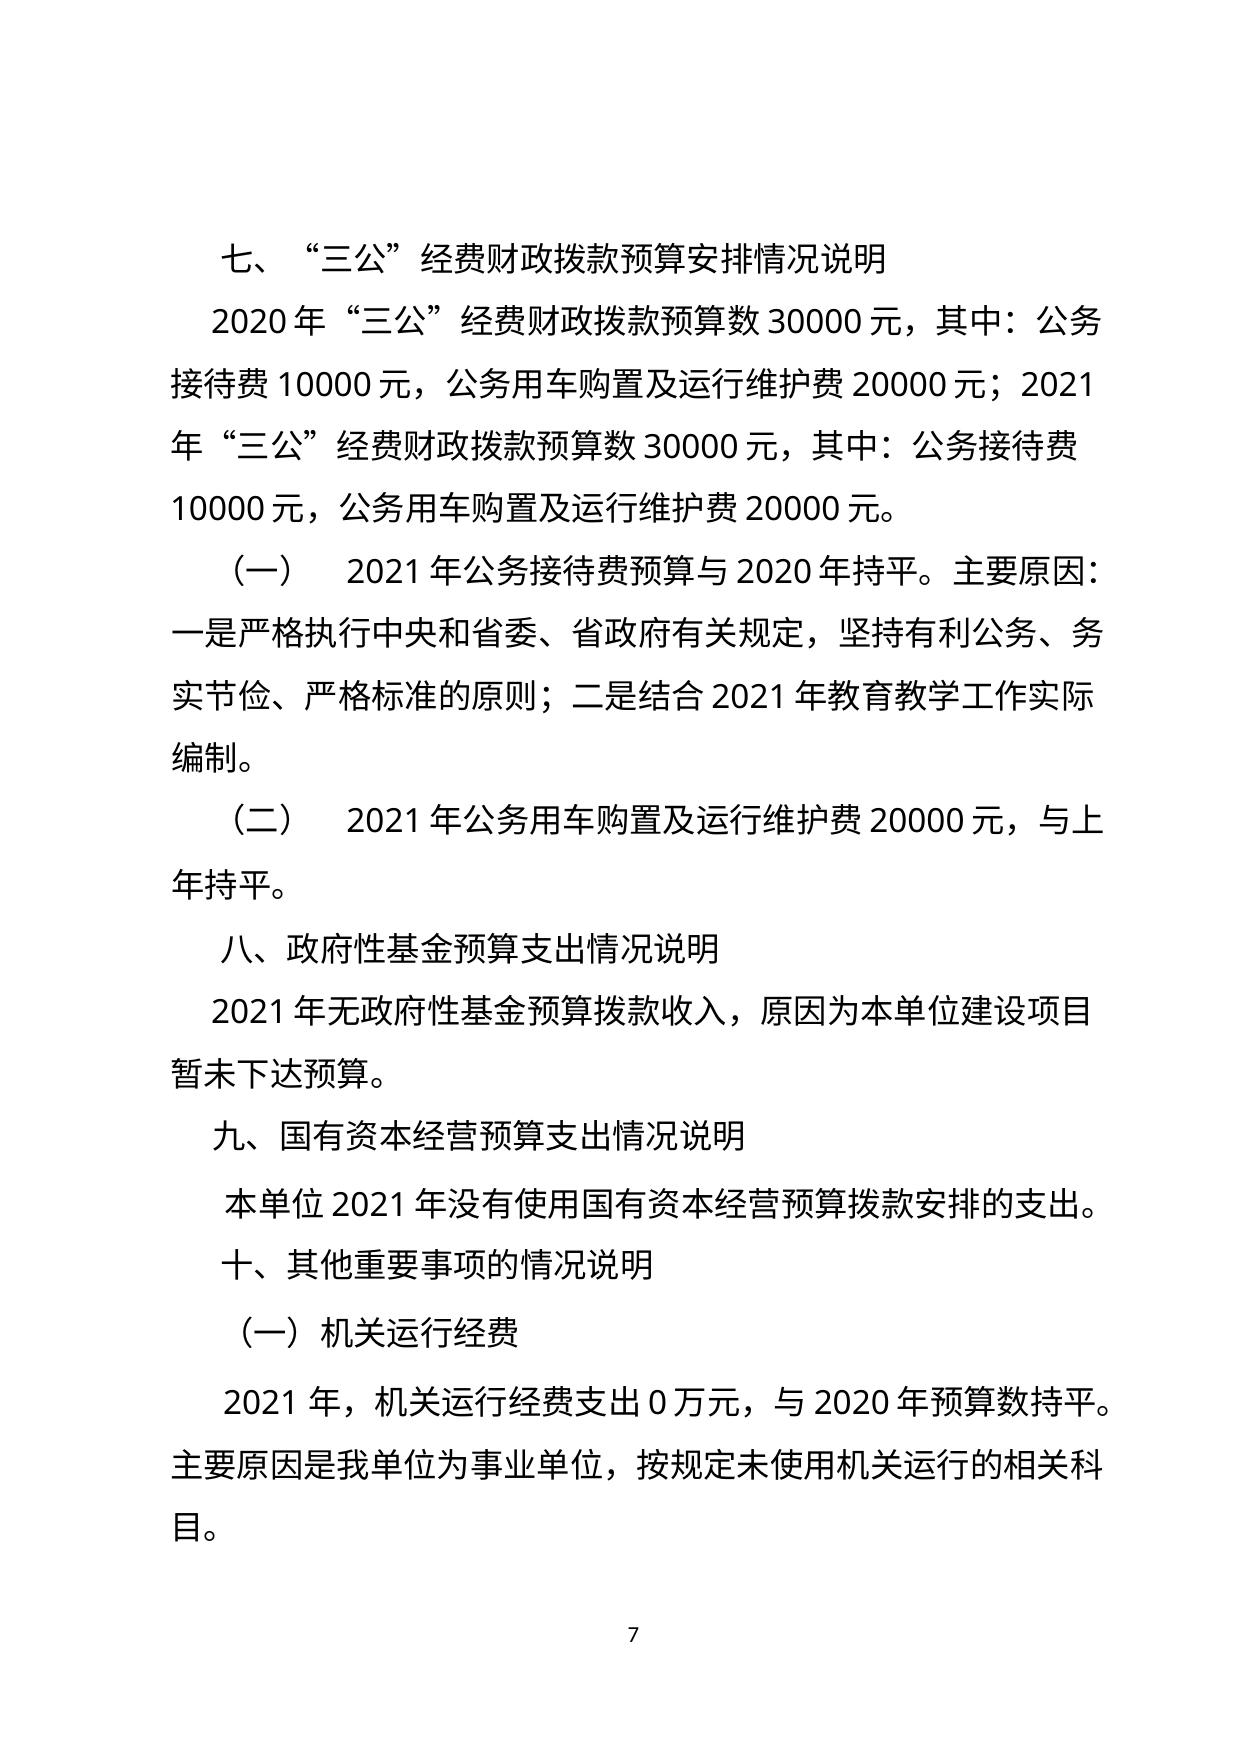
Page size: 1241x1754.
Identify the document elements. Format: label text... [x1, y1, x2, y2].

text 2021 年，机关运行经费支出0万元，与2020年预算数持平。主要原因是我单位为事业单位，按规定未使用机关运行的相关科目。 [170, 1376, 1109, 1549]
subtitle 十、其他重要事项的情况说明 [220, 1238, 1109, 1287]
list 2021年公务用车购置及运行维护费20000元，与上年持平。 [171, 794, 1109, 907]
subtitle 九、国有资本经营预算支出情况说明 [212, 1110, 1109, 1158]
list 2021年公务接待费预算与2020年持平。主要原因：一是严格执行中央和省委、省政府有关规定，坚持有利公务、务实节俭、严格标准的原则；二是结合2021年教育教学工作实际编制。 [171, 545, 1109, 780]
subtitle 八、政府性基金预算支出情况说明 [220, 923, 1109, 971]
text 2020年“三公”经费财政拨款预算数30000元，其中：公务接待费10000元，公务用车购置及运行维护费20000元；2021年“三公”经费财政拨款预算数30000元，其中：公务接待费10000元，公务用车购置及运行维护费20000元。 [170, 295, 1109, 531]
text 2021年无政府性基金预算拨款收入，原因为本单位建设项目暂未下达预算。 [170, 985, 1109, 1096]
text 本单位2021年没有使用国有资本经营预算拨款安排的支出。 [224, 1177, 1109, 1226]
subtitle （一）机关运行经费 [220, 1307, 1109, 1355]
subtitle 七、“三公”经费财政拨款预算安排情况说明 [220, 232, 1109, 281]
